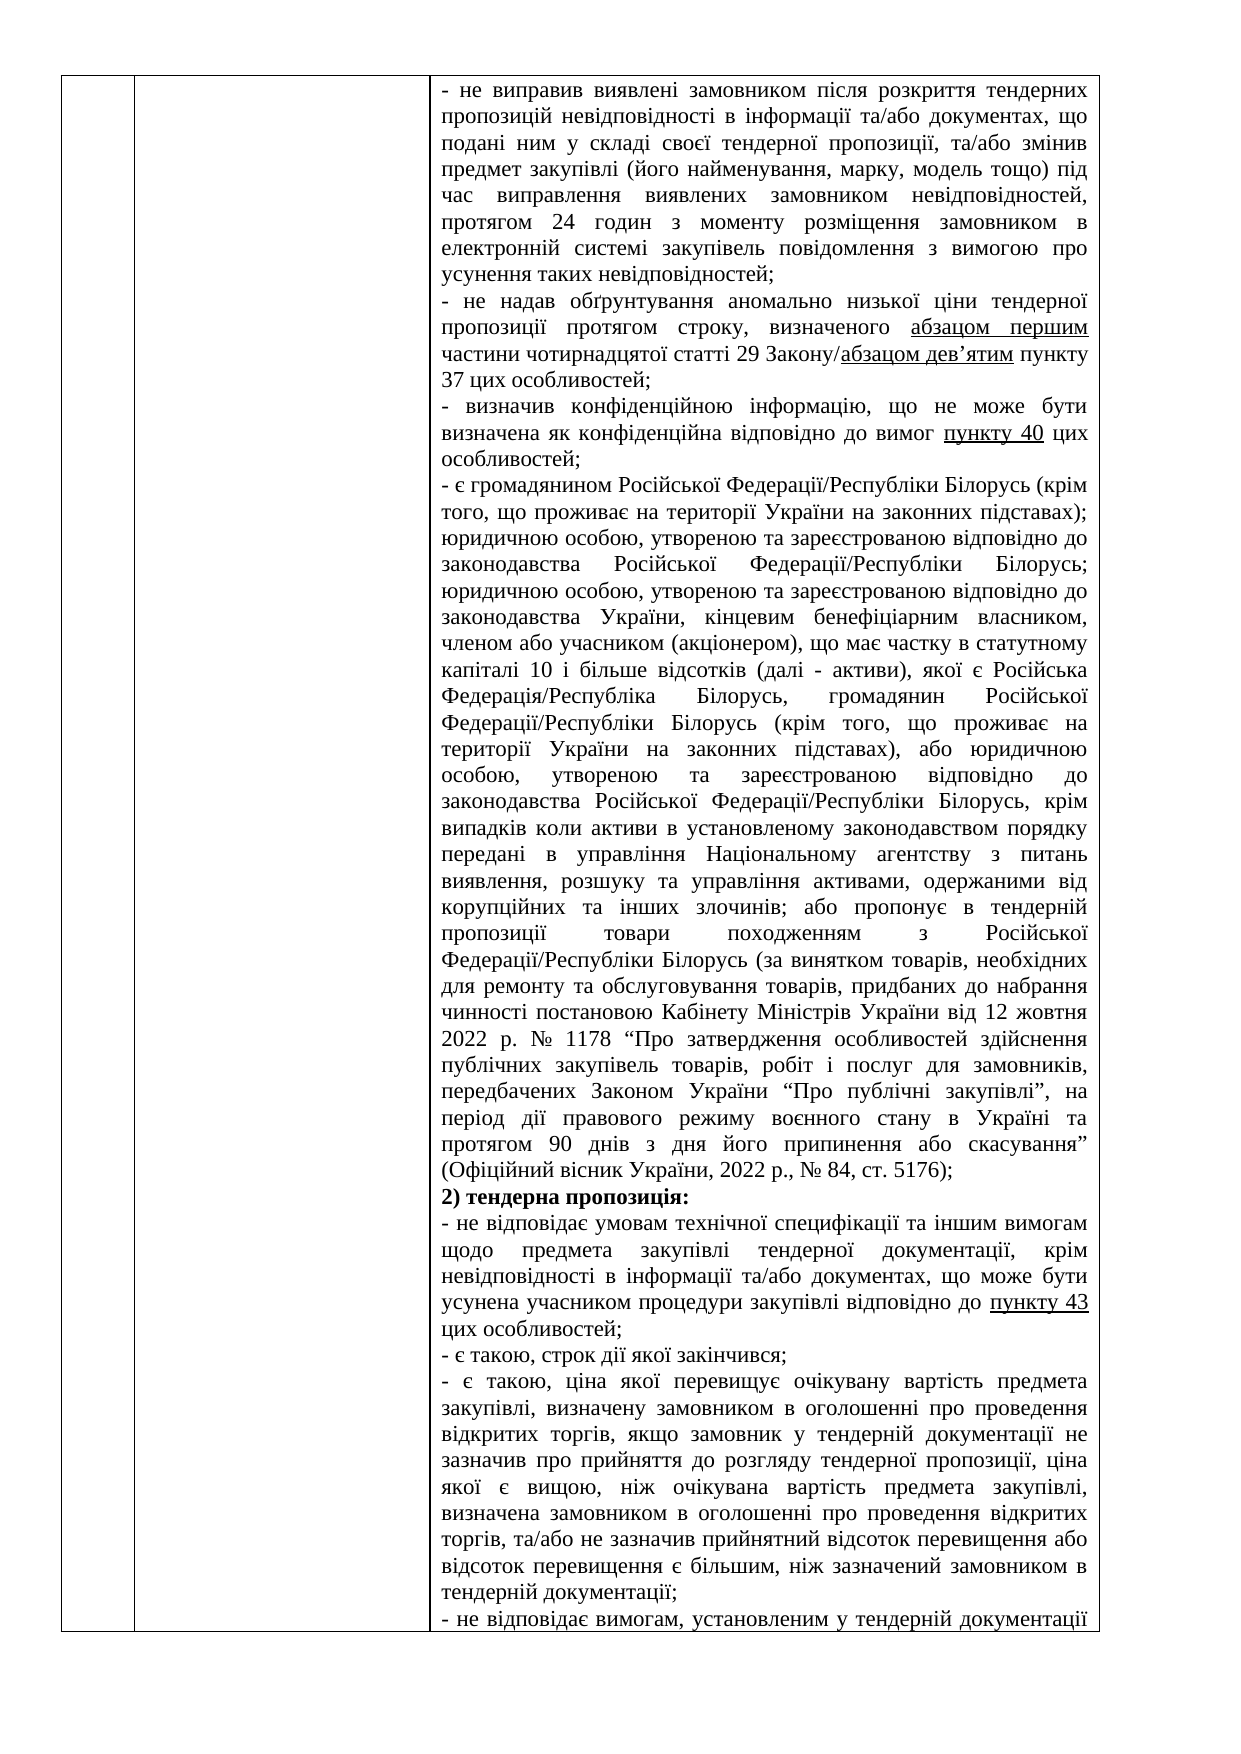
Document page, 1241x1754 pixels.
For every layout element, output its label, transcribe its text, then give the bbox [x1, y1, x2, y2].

table_cell 3 [62, 76, 134, 1631]
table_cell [135, 76, 429, 1631]
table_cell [431, 76, 1099, 1631]
